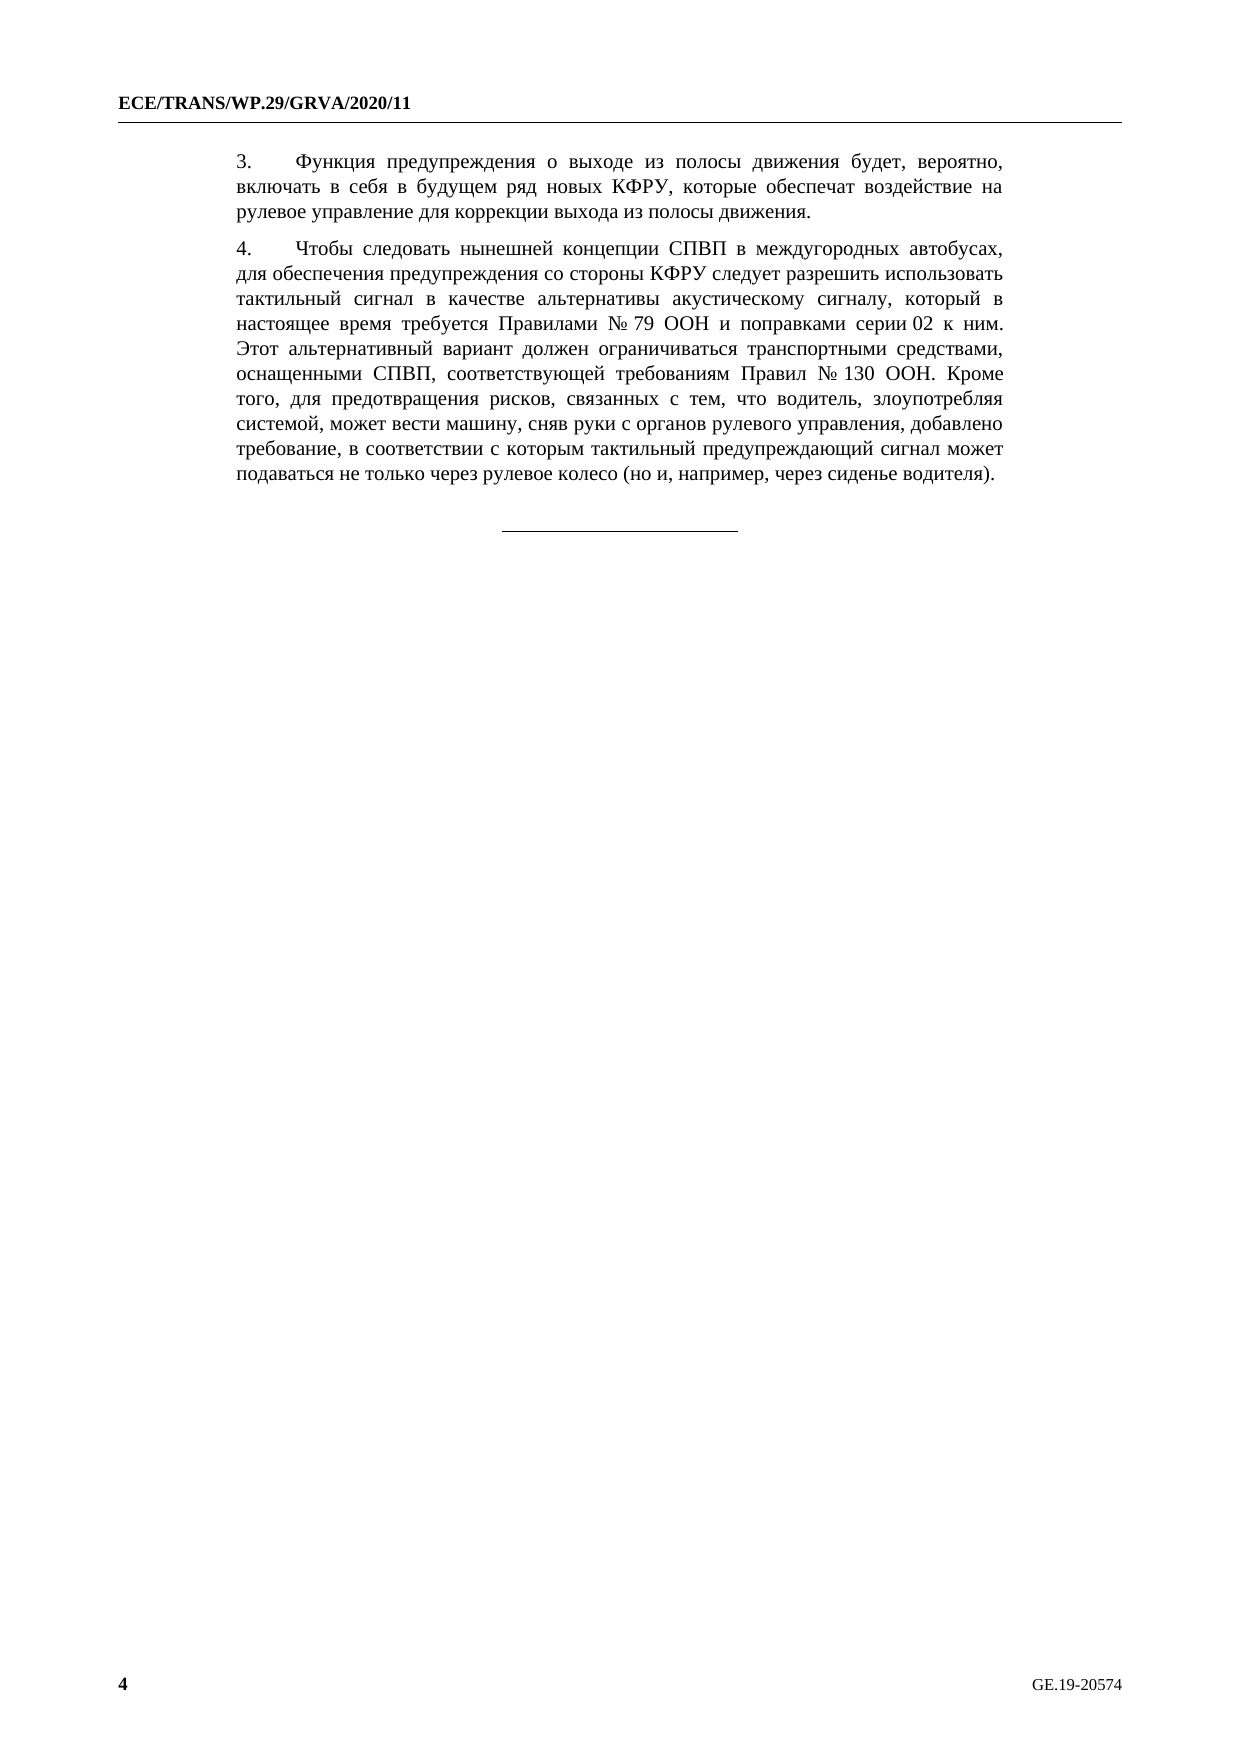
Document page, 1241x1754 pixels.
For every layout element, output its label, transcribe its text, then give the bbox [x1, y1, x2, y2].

text 3. Функция предупреждения о выходе из полосы движения будет, вероятно, включать в себя в будущем ряд новых КФРУ, которые обеспечат воздействие на рулевое управление для коррекции выхода из полосы движения. [236, 148, 1004, 223]
text 4. Чтобы следовать нынешней концепции СПВП в междугородных автобусах, для обеспечения предупреждения со стороны КФРУ следует разрешить использовать тактильный сигнал в качестве альтернативы акустическому сигналу, который в настоящее время требуется Правилами № 79 ООН и поправками серии 02 к ним. Этот альтернативный вариант должен ограничиваться транспортными средствами, оснащенными СПВП, соответствующей требованиям Правил № 130 ООН. Кроме того, для предотвращения рисков, связанных с тем, что водитель, злоупотребляя системой, может вести машину, сняв руки с органов рулевого управления, добавлено требование, в соответствии с которым тактильный предупреждающий сигнал может подаваться не только через рулевое колесо (но и, например, через сиденье водителя). [236, 235, 1004, 485]
